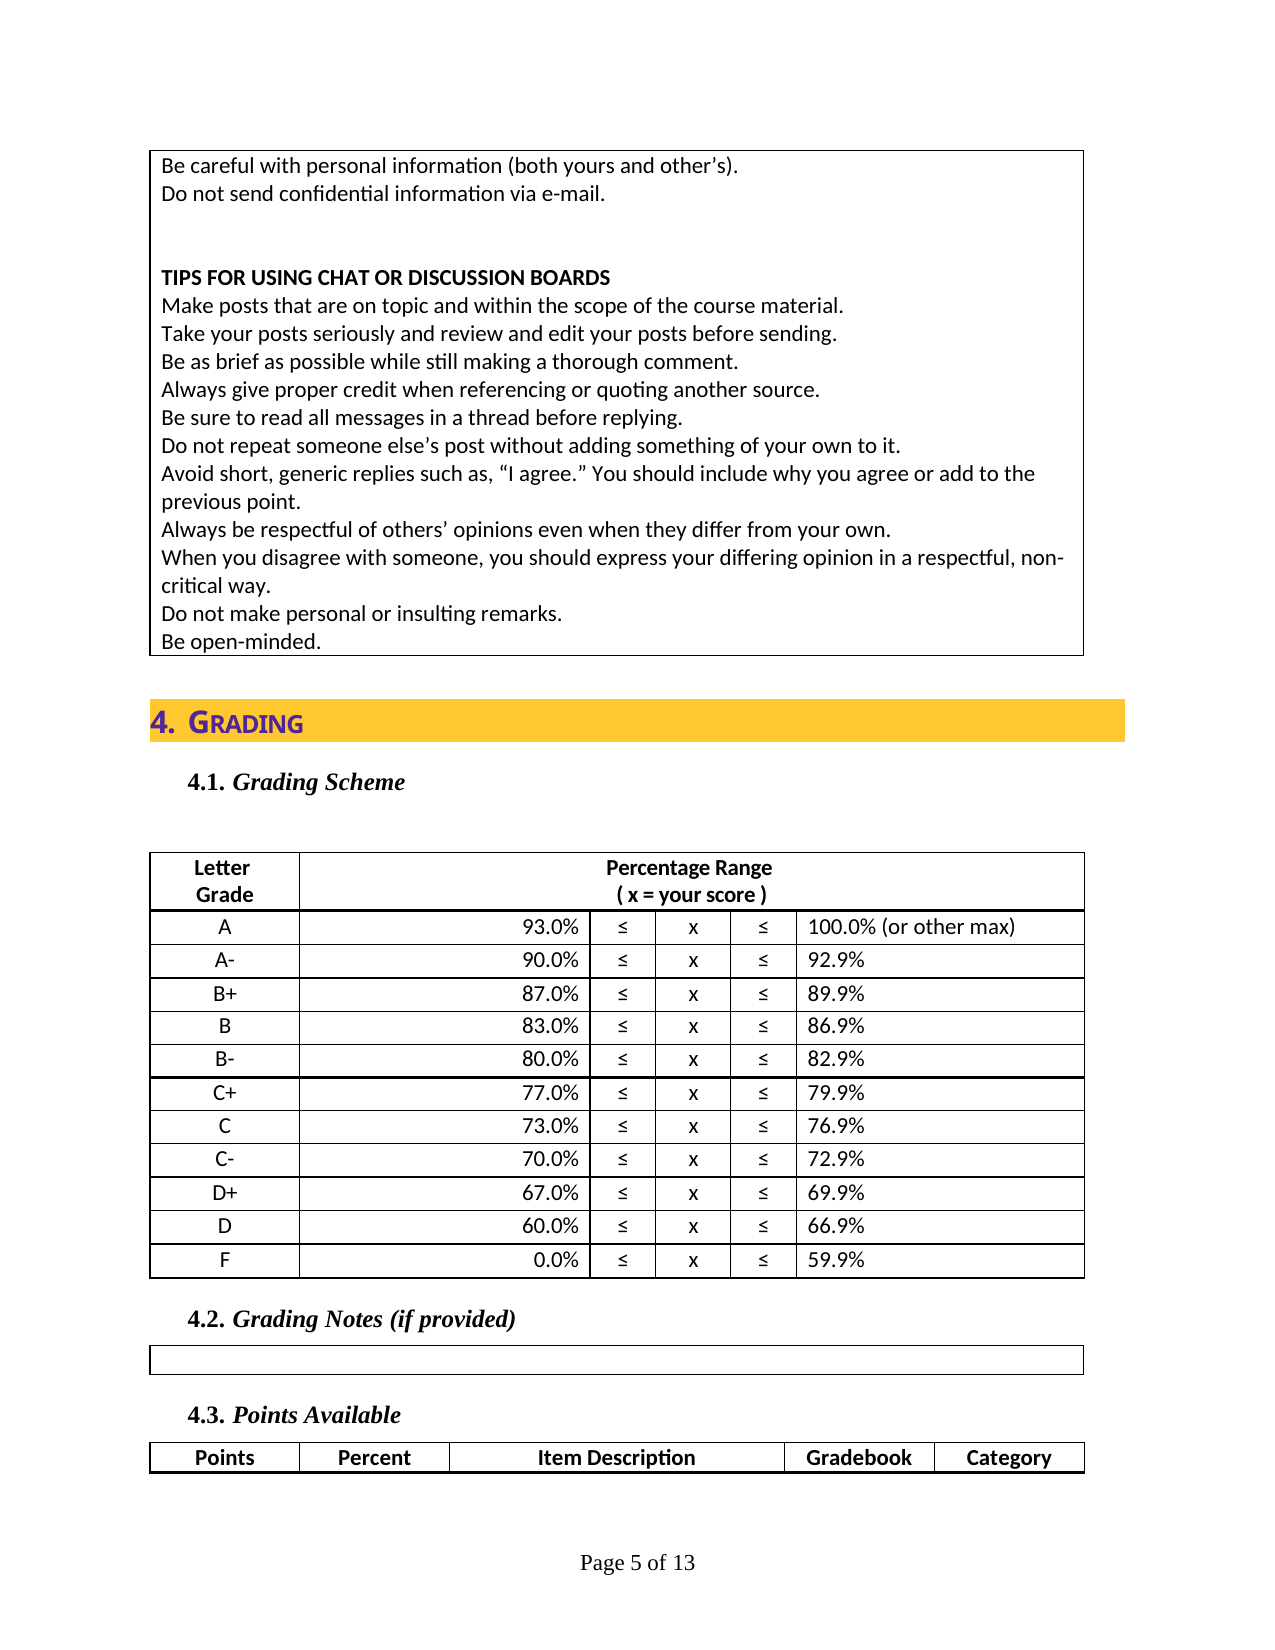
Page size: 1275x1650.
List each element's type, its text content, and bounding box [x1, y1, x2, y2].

table_cell 92.9% [797, 945, 1084, 977]
table_header Percentage Range ( x = your score ) [300, 853, 1084, 909]
table_cell 70.0% [300, 1144, 589, 1176]
table_cell ≤ [731, 979, 796, 1011]
table_cell 69.9% [797, 1178, 1084, 1210]
table_cell 93.0% [300, 912, 589, 944]
subtitle Grading Notes (if provided) [187, 1304, 1125, 1333]
table_cell 80.0% [300, 1045, 589, 1076]
table_cell 90.0% [300, 945, 589, 977]
table_cell ≤ [731, 945, 796, 977]
table_cell 87.0% [300, 979, 589, 1011]
table_cell x [656, 1211, 730, 1243]
table_cell ≤ [591, 1012, 655, 1043]
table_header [785, 1443, 934, 1471]
table_cell 83.0% [300, 1012, 589, 1043]
table_header Item Description [450, 1443, 784, 1471]
table_cell B- [151, 1045, 299, 1076]
subtitle Grading [150, 699, 1125, 742]
subtitle Grading Scheme [187, 767, 1125, 796]
table_cell 66.9% [797, 1211, 1084, 1243]
table_cell x [656, 1144, 730, 1176]
table_cell 77.0% [300, 1079, 589, 1110]
table_cell x [656, 1245, 730, 1277]
table_cell x [656, 1012, 730, 1043]
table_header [151, 1443, 299, 1471]
table_cell ≤ [591, 1111, 655, 1143]
table_cell ≤ [591, 1178, 655, 1210]
table_cell 67.0% [300, 1178, 589, 1210]
table_cell B [151, 1012, 299, 1043]
table_cell ≤ [731, 1144, 796, 1176]
table_cell 0.0% [300, 1245, 589, 1277]
table_cell ≤ [731, 1012, 796, 1043]
table_cell x [656, 912, 730, 944]
table_cell A [151, 912, 299, 944]
table_cell F [151, 1245, 299, 1277]
table_cell 86.9% [797, 1012, 1084, 1043]
table_cell 82.9% [797, 1045, 1084, 1076]
table_cell 72.9% [797, 1144, 1084, 1176]
table_cell 59.9% [797, 1245, 1084, 1277]
table_cell C [151, 1111, 299, 1143]
table_cell 60.0% [300, 1211, 589, 1243]
table_cell ≤ [731, 1211, 796, 1243]
table_cell ≤ [591, 1211, 655, 1243]
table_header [935, 1443, 1084, 1471]
subtitle Points Available [187, 1400, 1125, 1429]
table_cell C+ [151, 1079, 299, 1110]
table_cell x [656, 979, 730, 1011]
table_cell ≤ [731, 912, 796, 944]
table_cell ≤ [731, 1245, 796, 1277]
table_cell 100.0% (or other max) [797, 912, 1084, 944]
table_cell x [656, 1045, 730, 1076]
table_cell ≤ [591, 945, 655, 977]
table_cell 76.9% [797, 1111, 1084, 1143]
table_cell ≤ [591, 979, 655, 1011]
table_cell ≤ [591, 1144, 655, 1176]
table_cell ≤ [731, 1178, 796, 1210]
table_cell B+ [151, 979, 299, 1011]
table_cell x [656, 945, 730, 977]
table_cell D [151, 1211, 299, 1243]
table_cell A- [151, 945, 299, 977]
table_cell x [656, 1111, 730, 1143]
table_cell x [656, 1178, 730, 1210]
table_cell ≤ [591, 912, 655, 944]
table_cell x [656, 1079, 730, 1110]
table_cell ≤ [731, 1111, 796, 1143]
table_cell ≤ [731, 1079, 796, 1110]
table_cell ≤ [731, 1045, 796, 1076]
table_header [151, 151, 1083, 655]
table_cell C- [151, 1144, 299, 1176]
table_cell ≤ [591, 1079, 655, 1110]
table_cell 89.9% [797, 979, 1084, 1011]
table_cell ≤ [591, 1245, 655, 1277]
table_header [300, 1443, 449, 1471]
table_header [151, 1346, 1083, 1374]
table_cell ≤ [591, 1045, 655, 1076]
table_cell 79.9% [797, 1079, 1084, 1110]
table_cell 73.0% [300, 1111, 589, 1143]
table_cell D+ [151, 1178, 299, 1210]
table_header Letter Grade [151, 853, 299, 909]
